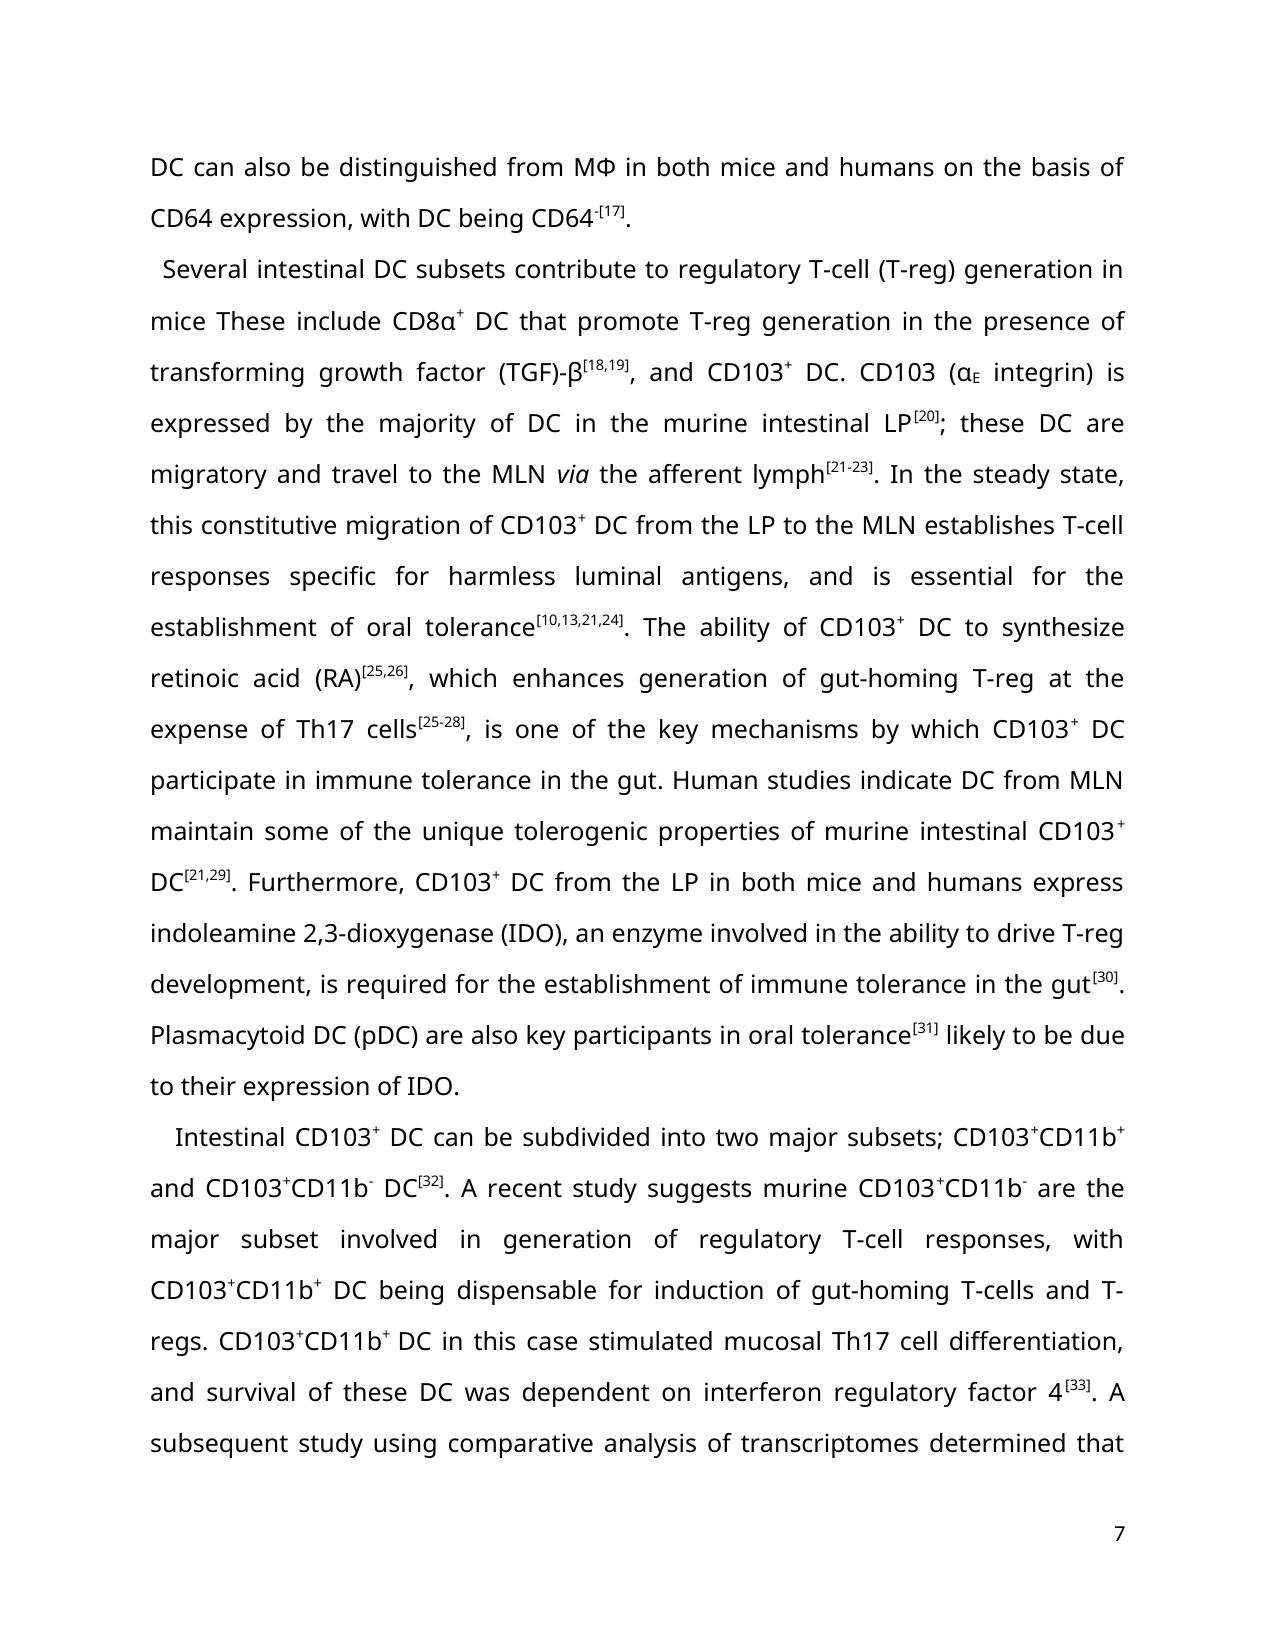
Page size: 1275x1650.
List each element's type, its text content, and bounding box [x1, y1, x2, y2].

text Several intestinal DC subsets contribute to regulatory T-cell (T-reg) generation in mice These include CD8α+ DC that promote T-reg generation in the presence of transforming growth factor (TGF)-β[18,19], and CD103+ DC. CD103 (αE integrin) is expressed by the majority of DC in the murine intestinal LP[20]; these DC are migratory and travel to the MLN via the afferent lymph[21-23]. In the steady state, this constitutive migration of CD103+ DC from the LP to the MLN establishes T-cell responses specific for harmless luminal antigens, and is essential for the establishment of oral tolerance[10,13,21,24]. The ability of CD103+ DC to synthesize retinoic acid (RA)[25,26], which enhances generation of gut-homing T-reg at the expense of Th17 cells[25-28], is one of the key mechanisms by which CD103+ DC participate in immune tolerance in the gut. Human studies indicate DC from MLN maintain some of the unique tolerogenic properties of murine intestinal CD103+ DC[21,29]. Furthermore, CD103+ DC from the LP in both mice and humans express indoleamine 2,3-dioxygenase (IDO), an enzyme involved in the ability to drive T-reg development, is required for the establishment of immune tolerance in the gut[30]. Plasmacytoid DC (pDC) are also key participants in oral tolerance[31] likely to be due to their expression of IDO. [150, 252, 1125, 1103]
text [150, 1120, 1125, 1460]
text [150, 150, 1125, 235]
